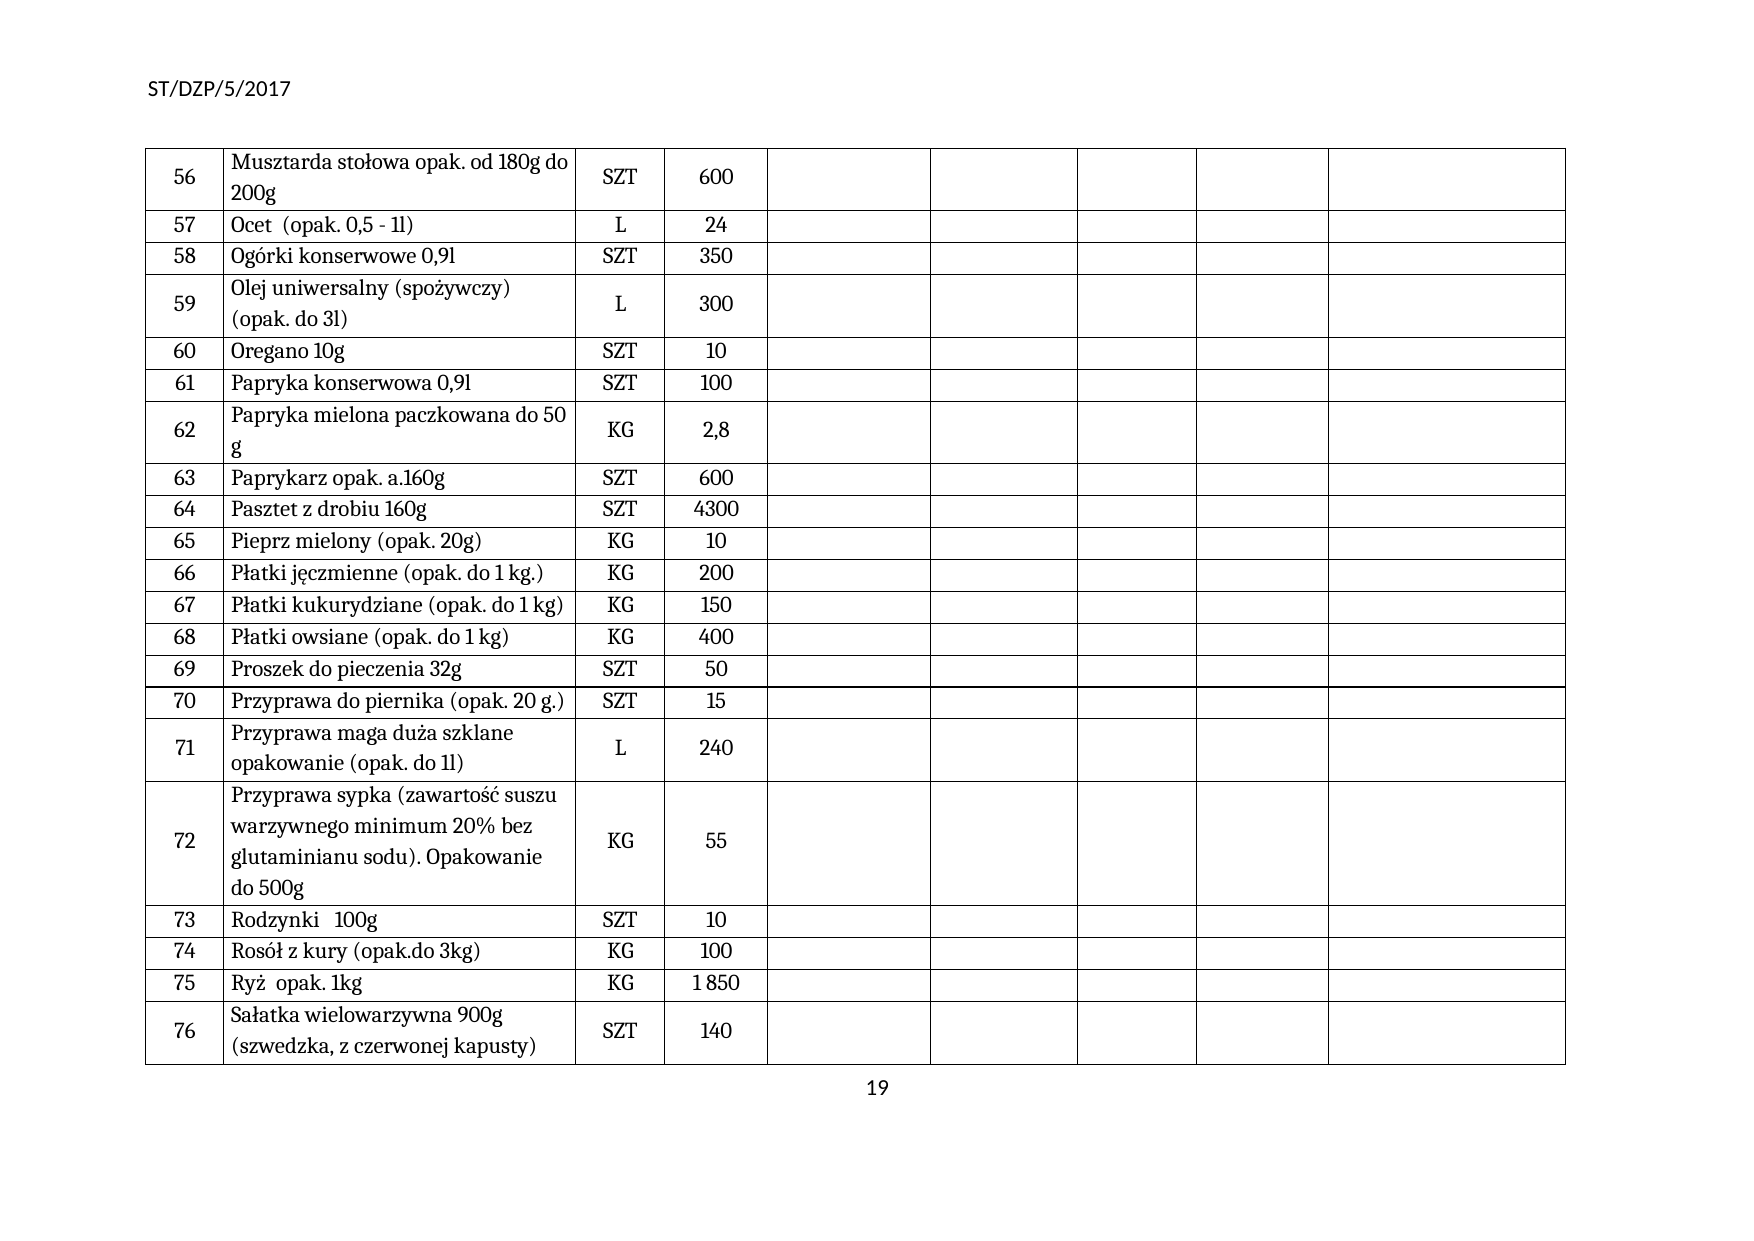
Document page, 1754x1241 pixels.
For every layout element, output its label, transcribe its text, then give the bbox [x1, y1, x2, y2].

table_cell [1197, 938, 1328, 969]
table_cell [931, 211, 1077, 242]
table_cell 100 [665, 938, 767, 969]
table_cell SZT [576, 656, 664, 686]
table_cell [768, 528, 930, 559]
table_cell Przyprawa maga duża szklane opakowanie (opak. do 1l) [224, 719, 575, 781]
table_cell 73 [146, 906, 223, 937]
table_cell [1078, 719, 1196, 781]
table_cell [768, 688, 930, 718]
table_cell [1078, 464, 1196, 495]
table_cell L [576, 211, 664, 242]
table_cell [1329, 906, 1565, 937]
table_cell KG [576, 970, 664, 1001]
table_cell [931, 496, 1077, 527]
table_cell [1078, 782, 1196, 905]
table_cell [1078, 243, 1196, 274]
table_cell [1078, 275, 1196, 337]
table_cell [1329, 688, 1565, 718]
table_cell [1329, 782, 1565, 905]
table_cell 64 [146, 496, 223, 527]
table_cell [931, 656, 1077, 686]
table_cell 65 [146, 528, 223, 559]
table_cell 70 [146, 688, 223, 718]
table_cell 10 [665, 528, 767, 559]
table_cell [931, 719, 1077, 781]
table_cell Przyprawa do piernika (opak. 20 g.) [224, 688, 575, 718]
table_cell [931, 275, 1077, 337]
table_cell [1078, 402, 1196, 463]
table_cell [1197, 211, 1328, 242]
table_cell 76 [146, 1002, 223, 1064]
table_cell [931, 624, 1077, 654]
table_cell SZT [576, 688, 664, 718]
table_cell KG [576, 560, 664, 591]
table_cell [1197, 624, 1328, 654]
table_cell [1078, 1002, 1196, 1064]
table_cell [768, 149, 930, 210]
table_cell [931, 338, 1077, 369]
table_cell [768, 1002, 930, 1064]
table_cell 200 [665, 560, 767, 591]
table_cell Płatki owsiane (opak. do 1 kg) [224, 624, 575, 654]
table_cell [1329, 496, 1565, 527]
table_cell [931, 970, 1077, 1001]
table_cell 56 [146, 149, 223, 210]
table_cell [931, 243, 1077, 274]
table_cell 59 [146, 275, 223, 337]
table_cell 2,8 [665, 402, 767, 463]
table_cell 72 [146, 782, 223, 905]
table_cell 69 [146, 656, 223, 686]
table_cell KG [576, 528, 664, 559]
table_cell [1197, 719, 1328, 781]
table_cell [1197, 528, 1328, 559]
table_cell 350 [665, 243, 767, 274]
table_cell 60 [146, 338, 223, 369]
table_cell [1197, 1002, 1328, 1064]
table_cell [1078, 656, 1196, 686]
table_cell Sałatka wielowarzywna 900g (szwedzka, z czerwonej kapusty) [224, 1002, 575, 1064]
table_cell 15 [665, 688, 767, 718]
table_cell [931, 560, 1077, 591]
table_cell 10 [665, 906, 767, 937]
table_cell Ocet (opak. 0,5 - 1l) [224, 211, 575, 242]
table_cell [768, 719, 930, 781]
table_cell 600 [665, 464, 767, 495]
table_cell 68 [146, 624, 223, 654]
table_cell [1197, 370, 1328, 401]
table_cell [1329, 149, 1565, 210]
table_cell [1329, 656, 1565, 686]
table_cell [1197, 275, 1328, 337]
table_cell [1329, 970, 1565, 1001]
table_cell SZT [576, 496, 664, 527]
table_cell [1078, 688, 1196, 718]
table_cell [1078, 211, 1196, 242]
table_cell [1197, 906, 1328, 937]
table_cell [768, 211, 930, 242]
table_cell Pasztet z drobiu 160g [224, 496, 575, 527]
table_cell L [576, 275, 664, 337]
table_cell 4300 [665, 496, 767, 527]
table_cell [768, 402, 930, 463]
table_cell 71 [146, 719, 223, 781]
table_cell 66 [146, 560, 223, 591]
table_cell L [576, 719, 664, 781]
table_cell [931, 592, 1077, 623]
table_cell [1197, 464, 1328, 495]
table_cell [1329, 275, 1565, 337]
table_cell [1197, 496, 1328, 527]
table_cell KG [576, 782, 664, 905]
table_cell [1197, 402, 1328, 463]
table_cell [1078, 370, 1196, 401]
table_cell SZT [576, 149, 664, 210]
table_cell Papryka mielona paczkowana do 50 g [224, 402, 575, 463]
table_cell [1197, 782, 1328, 905]
table_cell [1078, 560, 1196, 591]
table_cell KG [576, 402, 664, 463]
table_cell [768, 906, 930, 937]
table_cell Rodzynki 100g [224, 906, 575, 937]
table_cell 140 [665, 1002, 767, 1064]
table_cell Pieprz mielony (opak. 20g) [224, 528, 575, 559]
table_cell [931, 464, 1077, 495]
table_cell [1197, 656, 1328, 686]
table_cell [1197, 243, 1328, 274]
table_cell 58 [146, 243, 223, 274]
table_cell KG [576, 592, 664, 623]
table_cell [931, 149, 1077, 210]
table_cell Oregano 10g [224, 338, 575, 369]
table_cell [1197, 338, 1328, 369]
table_cell [1329, 528, 1565, 559]
table_cell 63 [146, 464, 223, 495]
table_cell Proszek do pieczenia 32g [224, 656, 575, 686]
table_cell [768, 782, 930, 905]
table_cell [1078, 970, 1196, 1001]
table_cell [1197, 560, 1328, 591]
table_cell [1329, 938, 1565, 969]
table_cell 100 [665, 370, 767, 401]
table_cell 67 [146, 592, 223, 623]
table_cell [931, 938, 1077, 969]
table_cell [768, 592, 930, 623]
table_cell Płatki kukurydziane (opak. do 1 kg) [224, 592, 575, 623]
table_cell 1 850 [665, 970, 767, 1001]
table_cell SZT [576, 1002, 664, 1064]
table_cell SZT [576, 338, 664, 369]
table_cell 57 [146, 211, 223, 242]
table_cell [768, 624, 930, 654]
table_cell [1329, 464, 1565, 495]
table_cell [931, 370, 1077, 401]
table_cell [1329, 243, 1565, 274]
table_cell SZT [576, 243, 664, 274]
table_cell [1078, 624, 1196, 654]
table_cell 600 [665, 149, 767, 210]
table_cell [1329, 719, 1565, 781]
table_cell [1197, 149, 1328, 210]
table_cell [1078, 938, 1196, 969]
table_cell 300 [665, 275, 767, 337]
table_cell [1078, 906, 1196, 937]
table_cell KG [576, 624, 664, 654]
table_cell [1329, 1002, 1565, 1064]
table_cell Olej uniwersalny (spożywczy) (opak. do 3l) [224, 275, 575, 337]
table_cell Ogórki konserwowe 0,9l [224, 243, 575, 274]
table_cell [931, 688, 1077, 718]
table_cell Musztarda stołowa opak. od 180g do 200g [224, 149, 575, 210]
table_cell 61 [146, 370, 223, 401]
table_cell [768, 560, 930, 591]
table_cell Rosół z kury (opak.do 3kg) [224, 938, 575, 969]
table_cell 62 [146, 402, 223, 463]
table_cell [1078, 496, 1196, 527]
table_cell [1078, 149, 1196, 210]
table_cell SZT [576, 370, 664, 401]
table_cell [768, 656, 930, 686]
table_cell [768, 464, 930, 495]
table_cell [931, 402, 1077, 463]
table_cell [1197, 970, 1328, 1001]
table_cell Płatki jęczmienne (opak. do 1 kg.) [224, 560, 575, 591]
table_cell KG [576, 938, 664, 969]
table_cell [1197, 592, 1328, 623]
table_cell SZT [576, 464, 664, 495]
table_cell [768, 243, 930, 274]
table_cell SZT [576, 906, 664, 937]
table_cell Przyprawa sypka (zawartość suszu warzywnego minimum 20% bez glutaminianu sodu). Opakowanie do 500g [224, 782, 575, 905]
table_cell [1329, 338, 1565, 369]
table_cell [768, 938, 930, 969]
table_cell [1078, 592, 1196, 623]
table_cell [1197, 688, 1328, 718]
table_cell [931, 1002, 1077, 1064]
table_cell [1078, 528, 1196, 559]
table_cell [1329, 402, 1565, 463]
table_cell [931, 782, 1077, 905]
table_cell [1329, 592, 1565, 623]
table_cell [768, 970, 930, 1001]
table_cell [931, 906, 1077, 937]
table_cell 55 [665, 782, 767, 905]
table_cell 75 [146, 970, 223, 1001]
table_cell 74 [146, 938, 223, 969]
table_cell 150 [665, 592, 767, 623]
table_cell [1329, 624, 1565, 654]
table_cell [1078, 338, 1196, 369]
table_cell Papryka konserwowa 0,9l [224, 370, 575, 401]
table_cell 50 [665, 656, 767, 686]
table_cell [768, 496, 930, 527]
table_cell [1329, 370, 1565, 401]
table_cell Ryż opak. 1kg [224, 970, 575, 1001]
table_cell [931, 528, 1077, 559]
table_cell 24 [665, 211, 767, 242]
table_cell 10 [665, 338, 767, 369]
table_cell [768, 338, 930, 369]
table_cell [1329, 211, 1565, 242]
table_cell 240 [665, 719, 767, 781]
table_cell Paprykarz opak. a.160g [224, 464, 575, 495]
table_cell [768, 275, 930, 337]
table_cell 400 [665, 624, 767, 654]
table_cell [768, 370, 930, 401]
table_cell [1329, 560, 1565, 591]
